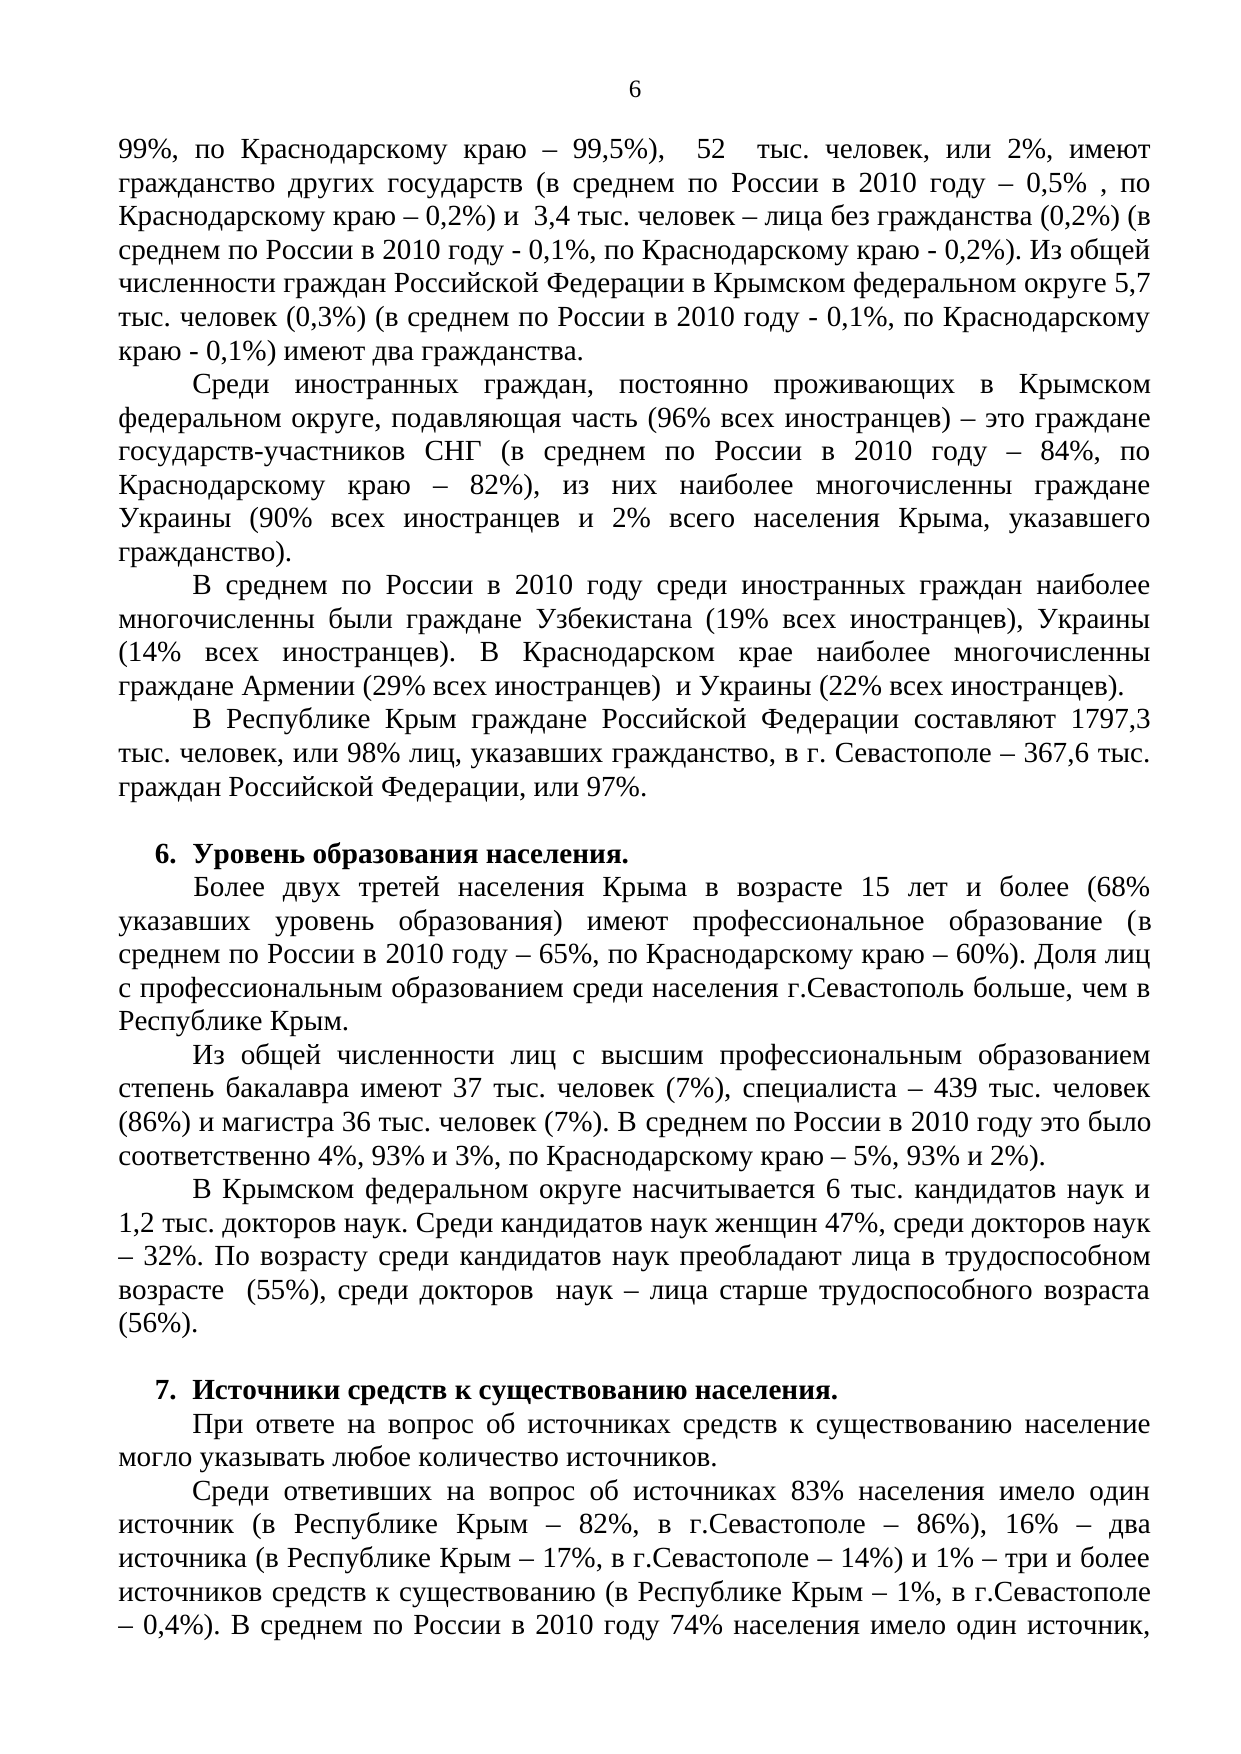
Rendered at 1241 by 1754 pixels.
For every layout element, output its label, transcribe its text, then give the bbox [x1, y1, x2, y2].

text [118, 131, 1152, 366]
text Из общей численности лиц с высшим профессиональным образованием степень бакалавра имеют 37 тыс. человек (7%), специалиста – 439 тыс. человек (86%) и магистра 36 тыс. человек (7%). В среднем по России в 2010 году это было соответственно 4%, 93% и 3%, по Краснодарскому краю – 5%, 93% и 2%). [118, 1037, 1152, 1171]
text При ответе на вопрос об источниках средств к существованию население могло указывать любое количество источников. [118, 1406, 1152, 1473]
list Уровень образования населения. [154, 836, 1152, 869]
text Более двух третей населения Крыма в возрасте 15 лет и более (68% указавших уровень образования) имеют профессиональное образование (в среднем по России в 2010 году – 65%, по Краснодарскому краю – 60%). Доля лиц с профессиональным образованием среди населения г.Севастополь больше, чем в Республике Крым. [118, 869, 1152, 1037]
text В Республике Крым граждане Российской Федерации составляют 1797,3 тыс. человек, или 98% лиц, указавших гражданство, в г. Севастополе – 367,6 тыс. граждан Российской Федерации, или 97%. [118, 702, 1152, 802]
text В среднем по России в 2010 году среди иностранных граждан наиболее многочисленны были граждане Узбекистана (19% всех иностранцев), Украины (14% всех иностранцев). В Краснодарском крае наиболее многочисленны граждане Армении (29% всех иностранцев) и Украины (22% всех иностранцев). [118, 567, 1152, 702]
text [118, 1473, 1152, 1641]
text Среди иностранных граждан, постоянно проживающих в Крымском федеральном округе, подавляющая часть (96% всех иностранцев) – это граждане государств-участников СНГ (в среднем по России в 2010 году – 84%, по Краснодарскому краю – 82%), из них наиболее многочисленны граждане Украины (90% всех иностранцев и 2% всего населения Крыма, указавшего гражданство). [118, 366, 1152, 567]
text В Крымском федеральном округе насчитывается 6 тыс. кандидатов наук и 1,2 тыс. докторов наук. Среди кандидатов наук женщин 47%, среди докторов наук – 32%. По возрасту среди кандидатов наук преобладают лица в трудоспособном возрасте (55%), среди докторов наук – лица старше трудоспособного возраста (56%). [118, 1171, 1152, 1339]
list Источники средств к существованию населения. [154, 1372, 1152, 1406]
